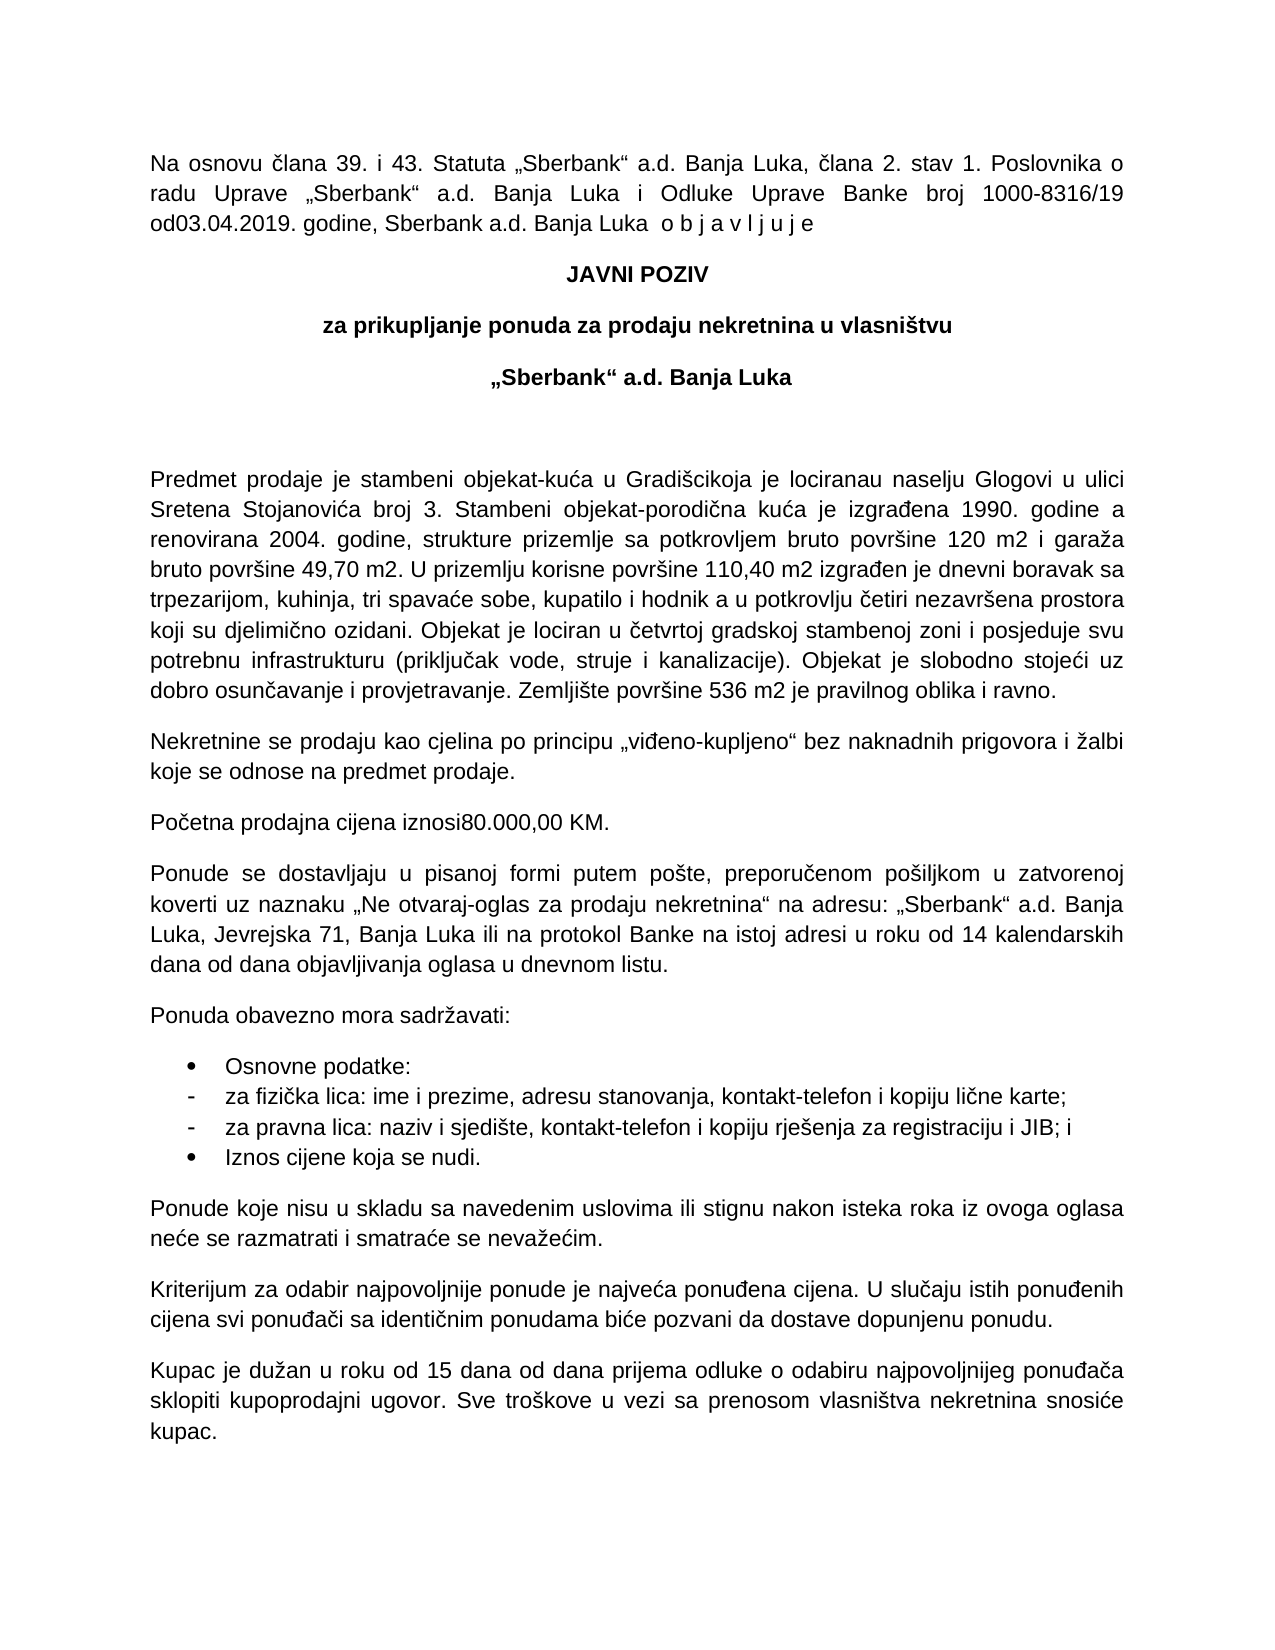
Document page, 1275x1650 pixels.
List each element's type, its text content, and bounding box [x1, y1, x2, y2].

text Kriterijum za odabir najpovoljnije ponude je najveća ponuđena cijena. U slučaju istih ponuđenih cijena svi ponuđači sa identičnim ponudama biće pozvani da dostave dopunjenu ponudu. [150, 1276, 1125, 1333]
text JAVNI POZIV [150, 261, 1125, 288]
list Osnovne podatke: [187, 1053, 1125, 1079]
text Ponude koje nisu u skladu sa navedenim uslovima ili stignu nakon isteka roka iz ovoga oglasa neće se razmatrati i smatraće se nevažećim. [150, 1195, 1125, 1251]
text Nekretnine se prodaju kao cjelina po principu „viđeno-kupljeno“ bez naknadnih prigovora i žalbi koje se odnose na predmet prodaje. [150, 728, 1125, 785]
text Početna prodajna cijena iznosi80.000,00 KM. [150, 809, 1125, 836]
text Na osnovu člana 39. i 43. Statuta „Sberbank“ a.d. Banja Luka, člana 2. stav 1. Poslovnika o radu Uprave „Sberbank“ a.d. Banja Luka i Odluke Uprave Banke broj 1000-8316/19 od03.04.2019. godine, Sberbank a.d. Banja Luka o b j a v l j u j e [150, 150, 1125, 237]
text za prikupljanje ponuda za prodaju nekretnina u vlasništvu [150, 312, 1125, 339]
text „Sberbank“ a.d. Banja Luka [150, 363, 1125, 390]
list Iznos cijene koja se nudi. [187, 1144, 1125, 1170]
text Predmet prodaje je stambeni objekat-kuća u Gradišcikoja je lociranau naselju Glogovi u ulici Sretena Stojanovića broj 3. Stambeni objekat-porodična kuća je izgrađena 1990. godine a renovirana 2004. godine, strukture prizemlje sa potkrovljem bruto površine 120 m2 i garaža bruto površine 49,70 m2. U prizemlju korisne površine 110,40 m2 izgrađen je dnevni boravak sa trpezarijom, kuhinja, tri spavaće sobe, kupatilo i hodnik a u potkrovlju četiri nezavršena prostora koji su djelimično ozidani. Objekat je lociran u četvrtoj gradskoj stambenoj zoni i posjeduje svu potrebnu infrastrukturu (priključak vode, struje i kanalizacije). Objekat je slobodno stojeći uz dobro osunčavanje i provjetravanje. Zemljište površine 536 m2 je pravilnog oblika i ravno. [150, 466, 1125, 703]
list za fizička lica: ime i prezime, adresu stanovanja, kontakt-telefon i kopiju lične karte; [187, 1083, 1125, 1110]
list za pravna lica: naziv i sjedište, kontakt-telefon i kopiju rješenja za registraciju i JIB; i [187, 1113, 1125, 1140]
text Ponuda obavezno mora sadržavati: [150, 1002, 1125, 1028]
text Ponude se dostavljaju u pisanoj formi putem pošte, preporučenom pošiljkom u zatvorenoj koverti uz naznaku „Ne otvaraj-oglas za prodaju nekretnina“ na adresu: „Sberbank“ a.d. Banja Luka, Jevrejska 71, Banja Luka ili na protokol Banke na istoj adresi u roku od 14 kalendarskih dana od dana objavljivanja oglasa u dnevnom listu. [150, 860, 1125, 977]
text Kupac je dužan u roku od 15 dana od dana prijema odluke o odabiru najpovoljnijeg ponuđača sklopiti kupoprodajni ugovor. Sve troškove u vezi sa prenosom vlasništva nekretnina snosiće kupac. [150, 1357, 1125, 1444]
